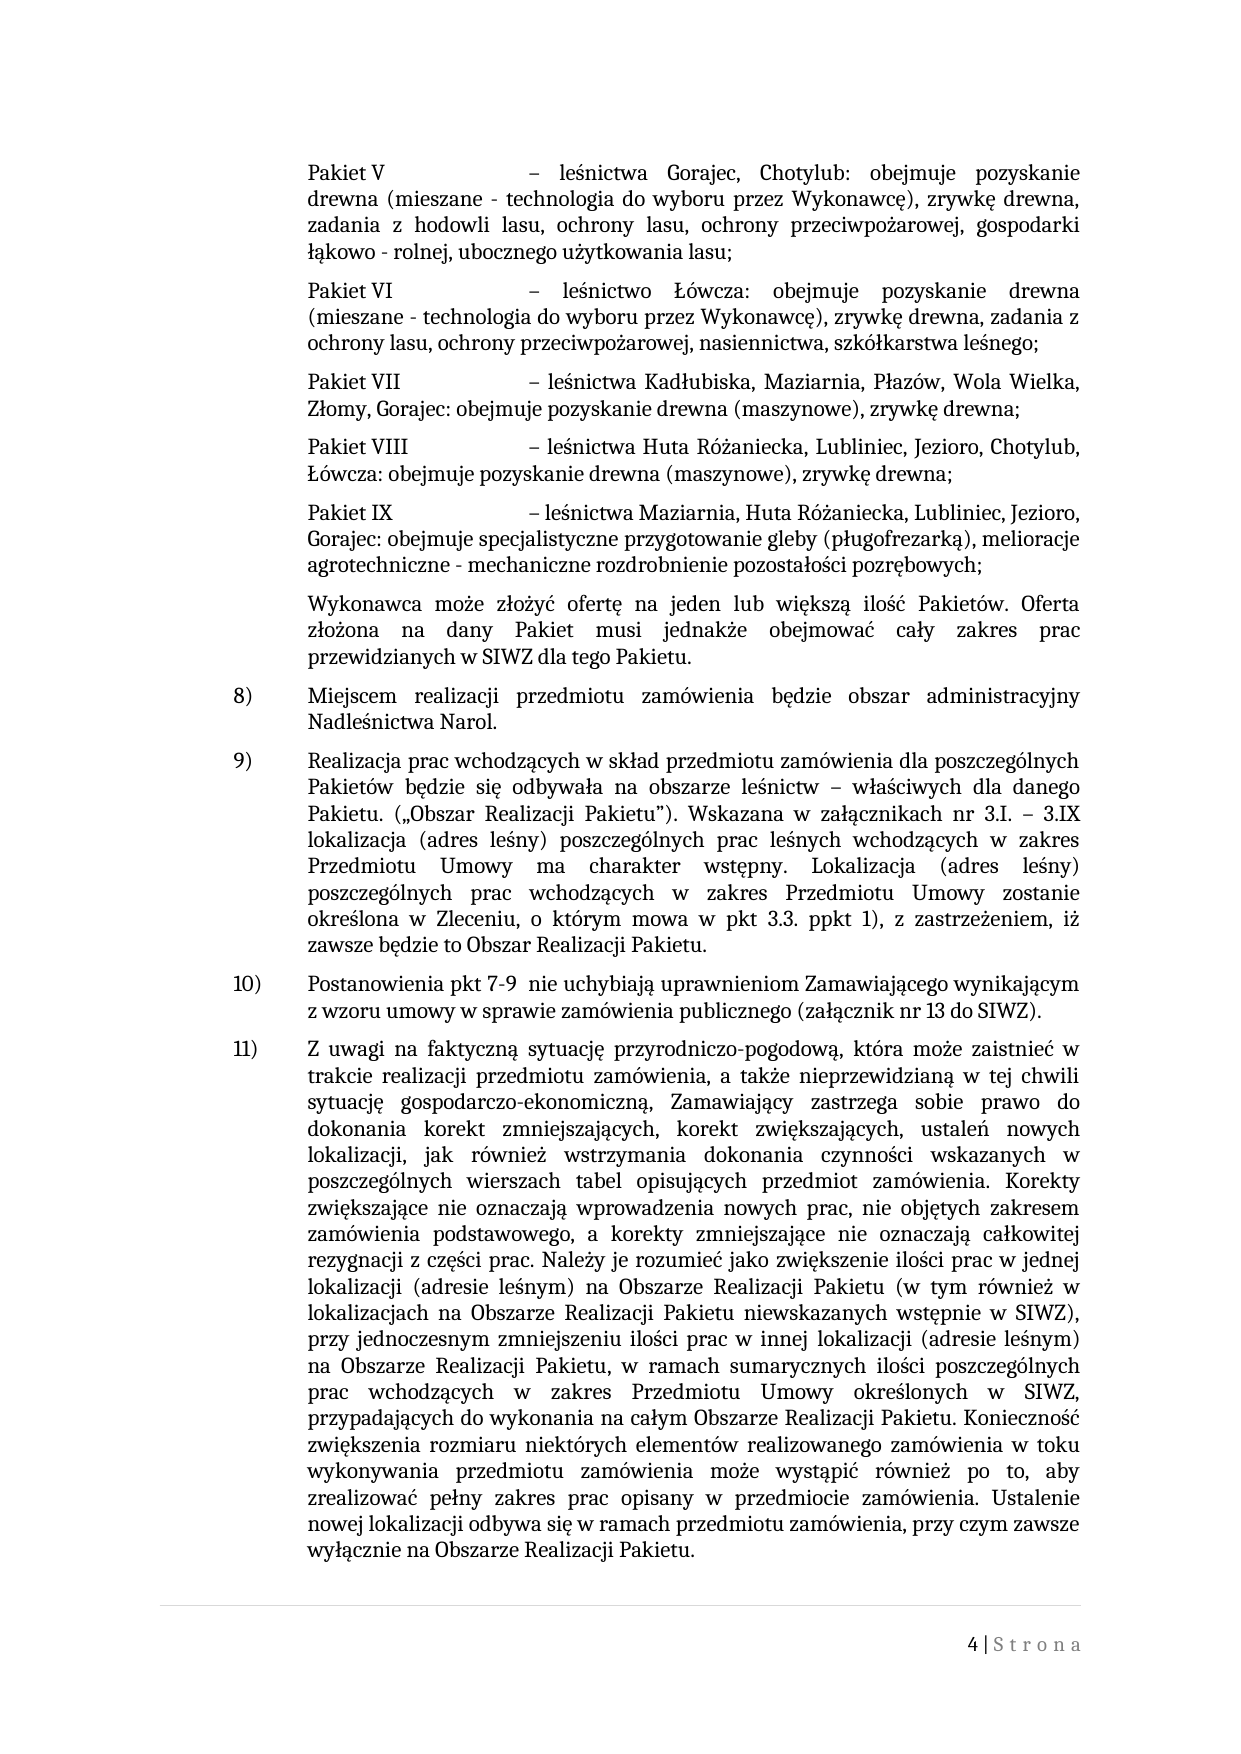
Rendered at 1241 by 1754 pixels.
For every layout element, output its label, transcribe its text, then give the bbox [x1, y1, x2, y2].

text Wykonawca może złożyć ofertę na jeden lub większą ilość Pakietów. Oferta złożona na dany Pakiet musi jednakże obejmować cały zakres prac przewidzianych w SIWZ dla tego Pakietu. [307, 591, 1081, 670]
text Pakiet IX – leśnictwa Maziarnia, Huta Różaniecka, Lubliniec, Jezioro, Gorajec: obejmuje specjalistyczne przygotowanie gleby (pługofrezarką), melioracje agrotechniczne - mechaniczne rozdrobnienie pozostałości pozrębowych; [307, 499, 1081, 578]
text Pakiet VI – leśnictwo Łówcza: obejmuje pozyskanie drewna (mieszane - technologia do wyboru przez Wykonawcę), zrywkę drewna, zadania z ochrony lasu, ochrony przeciwpożarowej, nasiennictwa, szkółkarstwa leśnego; [307, 277, 1081, 356]
text 10) Postanowienia pkt 7-9 nie uchybiają uprawnieniom Zamawiającego wynikającym z wzoru umowy w sprawie zamówienia publicznego (załącznik nr 13 do SIWZ). [233, 971, 1081, 1024]
text 11) Z uwagi na faktyczną sytuację przyrodniczo-pogodową, która może zaistnieć w trakcie realizacji przedmiotu zamówienia, a także nieprzewidzianą w tej chwili sytuację gospodarczo-ekonomiczną, Zamawiający zastrzega sobie prawo do dokonania korekt zmniejszających, korekt zwiększających, ustaleń nowych lokalizacji, jak również wstrzymania dokonania czynności wskazanych w poszczególnych wierszach tabel opisujących przedmiot zamówienia. Korekty zwiększające nie oznaczają wprowadzenia nowych prac, nie objętych zakresem zamówienia podstawowego, a korekty zmniejszające nie oznaczają całkowitej rezygnacji z części prac. Należy je rozumieć jako zwiększenie ilości prac w jednej lokalizacji (adresie leśnym) na Obszarze Realizacji Pakietu (w tym również w lokalizacjach na Obszarze Realizacji Pakietu niewskazanych wstępnie w SIWZ), przy jednoczesnym zmniejszeniu ilości prac w innej lokalizacji (adresie leśnym) na Obszarze Realizacji Pakietu, w ramach sumarycznych ilości poszczególnych prac wchodzących w zakres Przedmiotu Umowy określonych w SIWZ, przypadających do wykonania na całym Obszarze Realizacji Pakietu. Konieczność zwiększenia rozmiaru niektórych elementów realizowanego zamówienia w toku wykonywania przedmiotu zamówienia może wystąpić również po to, aby zrealizować pełny zakres prac opisany w przedmiocie zamówienia. Ustalenie nowej lokalizacji odbywa się w ramach przedmiotu zamówienia, przy czym zawsze wyłącznie na Obszarze Realizacji Pakietu. [233, 1036, 1081, 1563]
text Pakiet V – leśnictwa Gorajec, Chotylub: obejmuje pozyskanie drewna (mieszane - technologia do wyboru przez Wykonawcę), zrywkę drewna, zadania z hodowli lasu, ochrony lasu, ochrony przeciwpożarowej, gospodarki łąkowo - rolnej, ubocznego użytkowania lasu; [307, 159, 1081, 265]
text 9) Realizacja prac wchodzących w skład przedmiotu zamówienia dla poszczególnych Pakietów będzie się odbywała na obszarze leśnictw – właściwych dla danego Pakietu. („Obszar Realizacji Pakietu”). Wskazana w załącznikach nr 3.I. – 3.IX lokalizacja (adres leśny) poszczególnych prac leśnych wchodzących w zakres Przedmiotu Umowy ma charakter wstępny. Lokalizacja (adres leśny) poszczególnych prac wchodzących w zakres Przedmiotu Umowy zostanie określona w Zleceniu, o którym mowa w pkt 3.3. ppkt 1), z zastrzeżeniem, iż zawsze będzie to Obszar Realizacji Pakietu. [233, 748, 1081, 958]
text Pakiet VII – leśnictwa Kadłubiska, Maziarnia, Płazów, Wola Wielka, Złomy, Gorajec: obejmuje pozyskanie drewna (maszynowe), zrywkę drewna; [307, 369, 1081, 422]
text Pakiet VIII – leśnictwa Huta Różaniecka, Lubliniec, Jezioro, Chotylub, Łówcza: obejmuje pozyskanie drewna (maszynowe), zrywkę drewna; [307, 434, 1081, 487]
text 8) Miejscem realizacji przedmiotu zamówienia będzie obszar administracyjny Nadleśnictwa Narol. [233, 682, 1081, 735]
